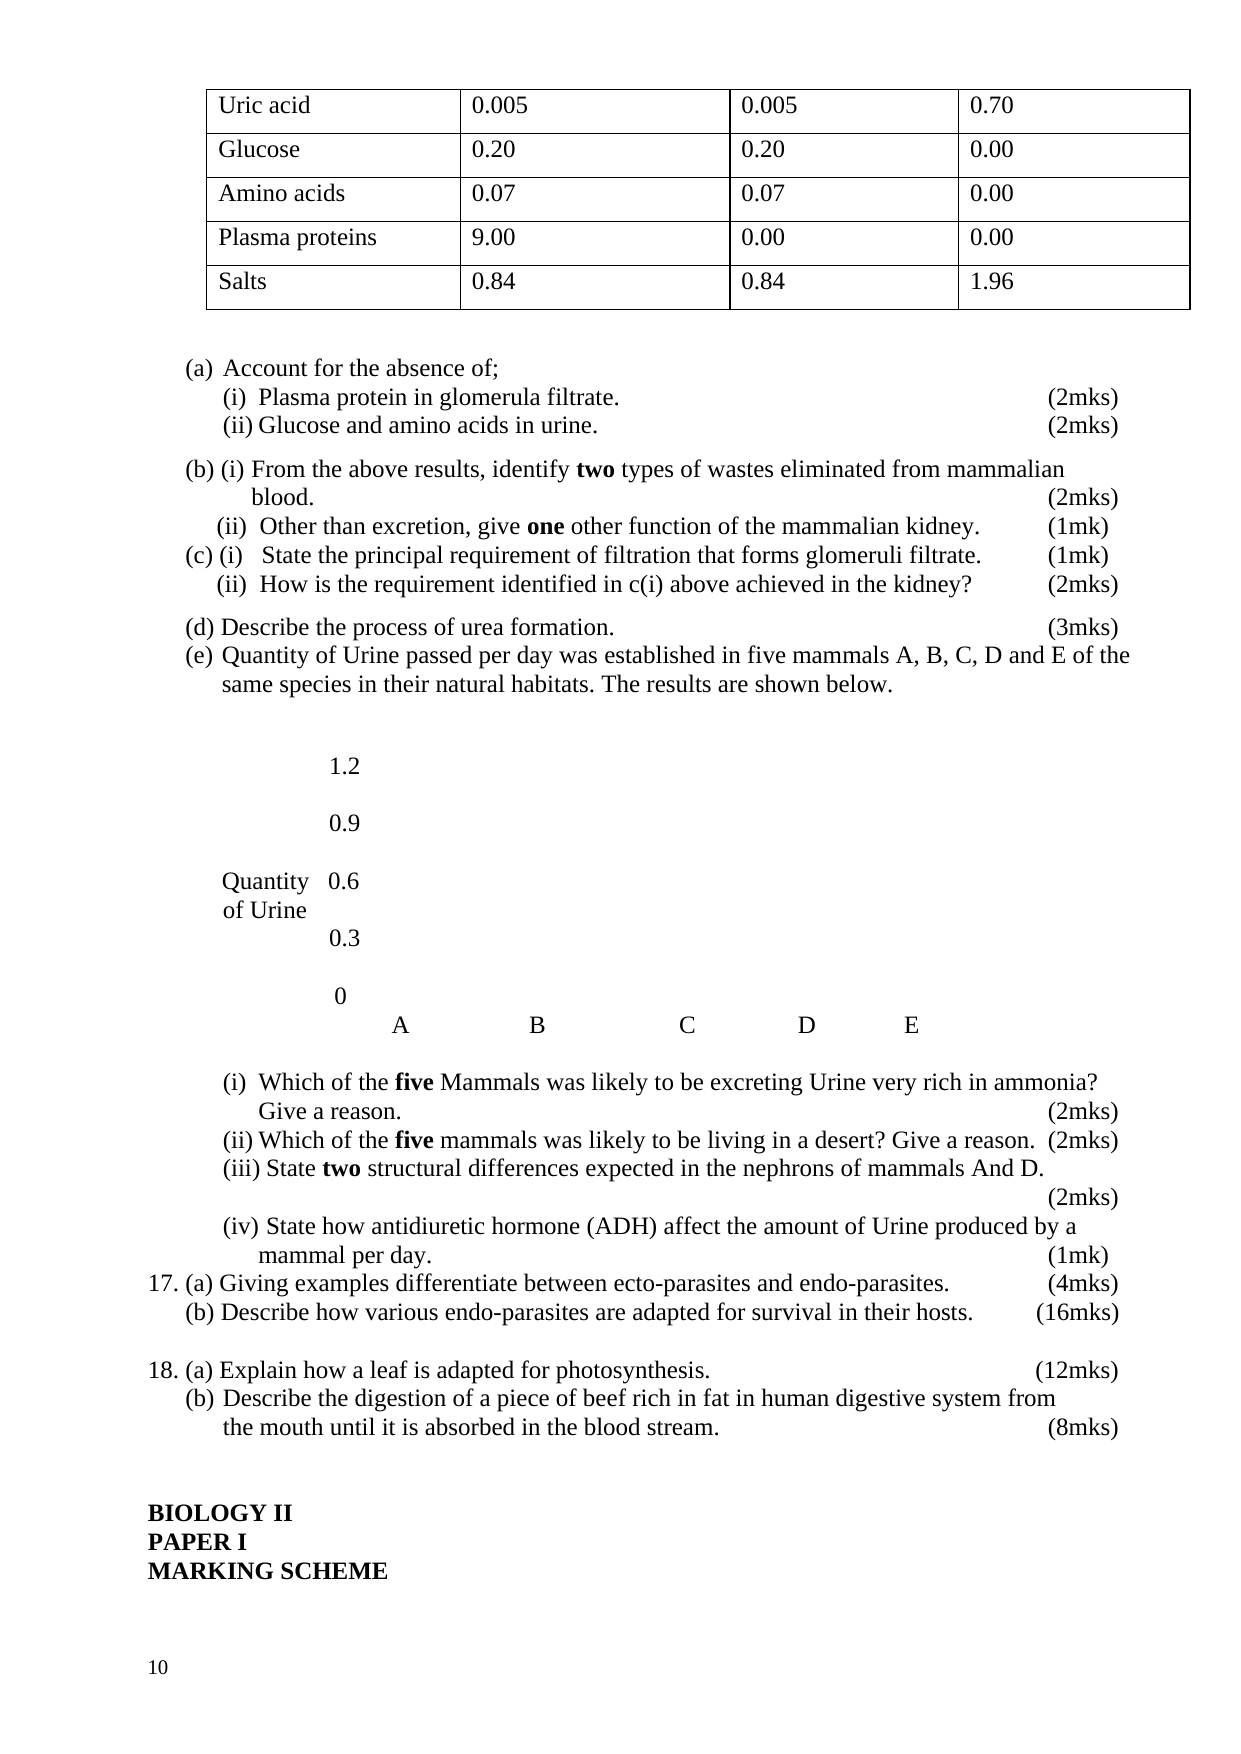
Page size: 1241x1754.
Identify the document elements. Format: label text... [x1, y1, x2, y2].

text of Urine [148, 895, 1131, 923]
text PAPER I [148, 1527, 1131, 1556]
table_cell 0.20 [731, 134, 958, 177]
table_cell 0.00 [731, 222, 958, 265]
list (a) Explain how a leaf is adapted for photosynthesis. (12mks) [148, 1355, 1131, 1383]
text (d) Describe the process of urea formation. (3mks) [148, 612, 1131, 641]
text Quantity 0.6 [148, 866, 1131, 895]
table_cell 0.70 [959, 90, 1189, 133]
table_cell Uric acid [207, 90, 460, 133]
list Which of the five Mammals was likely to be excreting Urine very rich in ammonia? Give a reason. (2mks) [223, 1067, 1131, 1125]
table_cell Amino acids [207, 178, 460, 221]
text 0 [148, 981, 1131, 1010]
text (2mks) [898, 1182, 1131, 1211]
table_cell 0.07 [731, 178, 958, 221]
text the mouth until it is absorbed in the blood stream. (8mks) [185, 1412, 1131, 1441]
text 0.9 [148, 808, 1131, 837]
table_cell 0.07 [461, 178, 729, 221]
text (c) (i) State the principal requirement of filtration that forms glomeruli filtrate. (1mk) [148, 540, 1131, 569]
text blood. (2mks) [148, 482, 1131, 511]
table_cell 0.005 [731, 90, 958, 133]
list Account for the absence of; [185, 353, 1131, 382]
table_cell 9.00 [461, 222, 729, 265]
text (e) Quantity of Urine passed per day was established in five mammals A, B, C, D and E of the same species in their natural habitats. The results are shown below. [148, 641, 1131, 698]
list Glucose and amino acids in urine. (2mks) [223, 411, 1131, 439]
text (b) Describe how various endo-parasites are adapted for survival in their hosts. (16mks) [185, 1297, 1131, 1326]
list Which of the five mammals was likely to be living in a desert? Give a reason. (2mks) [223, 1125, 1131, 1153]
text BIOLOGY II [148, 1498, 1131, 1527]
table_cell Plasma proteins [207, 222, 460, 265]
text 1.2 [297, 751, 1131, 780]
table_cell 0.00 [959, 222, 1189, 265]
list State two structural differences expected in the nephrons of mammals And D. [223, 1153, 1131, 1182]
list State how antidiuretic hormone (ADH) affect the amount of Urine produced by a mammal per day. (1mk) [223, 1211, 1131, 1268]
text A B C D E [372, 1010, 1131, 1038]
table_cell 0.00 [959, 178, 1189, 221]
list Describe the digestion of a piece of beef rich in fat in human digestive system from [185, 1383, 1131, 1412]
table_cell Salts [207, 266, 460, 309]
table_cell 0.20 [461, 134, 729, 177]
table_cell 0.005 [461, 90, 729, 133]
text (ii) How is the requirement identified in c(i) above achieved in the kidney? (2mks) [148, 569, 1131, 597]
text MARKING SCHEME [148, 1556, 1131, 1585]
list (a) Giving examples differentiate between ecto-parasites and endo-parasites. (4mks) [148, 1268, 1131, 1297]
text 0.3 [148, 923, 1131, 952]
table_cell 1.96 [959, 266, 1189, 309]
table_cell 0.84 [461, 266, 729, 309]
list Plasma protein in glomerula filtrate. (2mks) [223, 382, 1131, 411]
table_cell 0.84 [731, 266, 958, 309]
text (b) (i) From the above results, identify two types of wastes eliminated from mammalian [148, 454, 1131, 482]
table_cell 0.00 [959, 134, 1189, 177]
table_cell Glucose [207, 134, 460, 177]
text (ii) Other than excretion, give one other function of the mammalian kidney. (1mk) [148, 511, 1131, 540]
